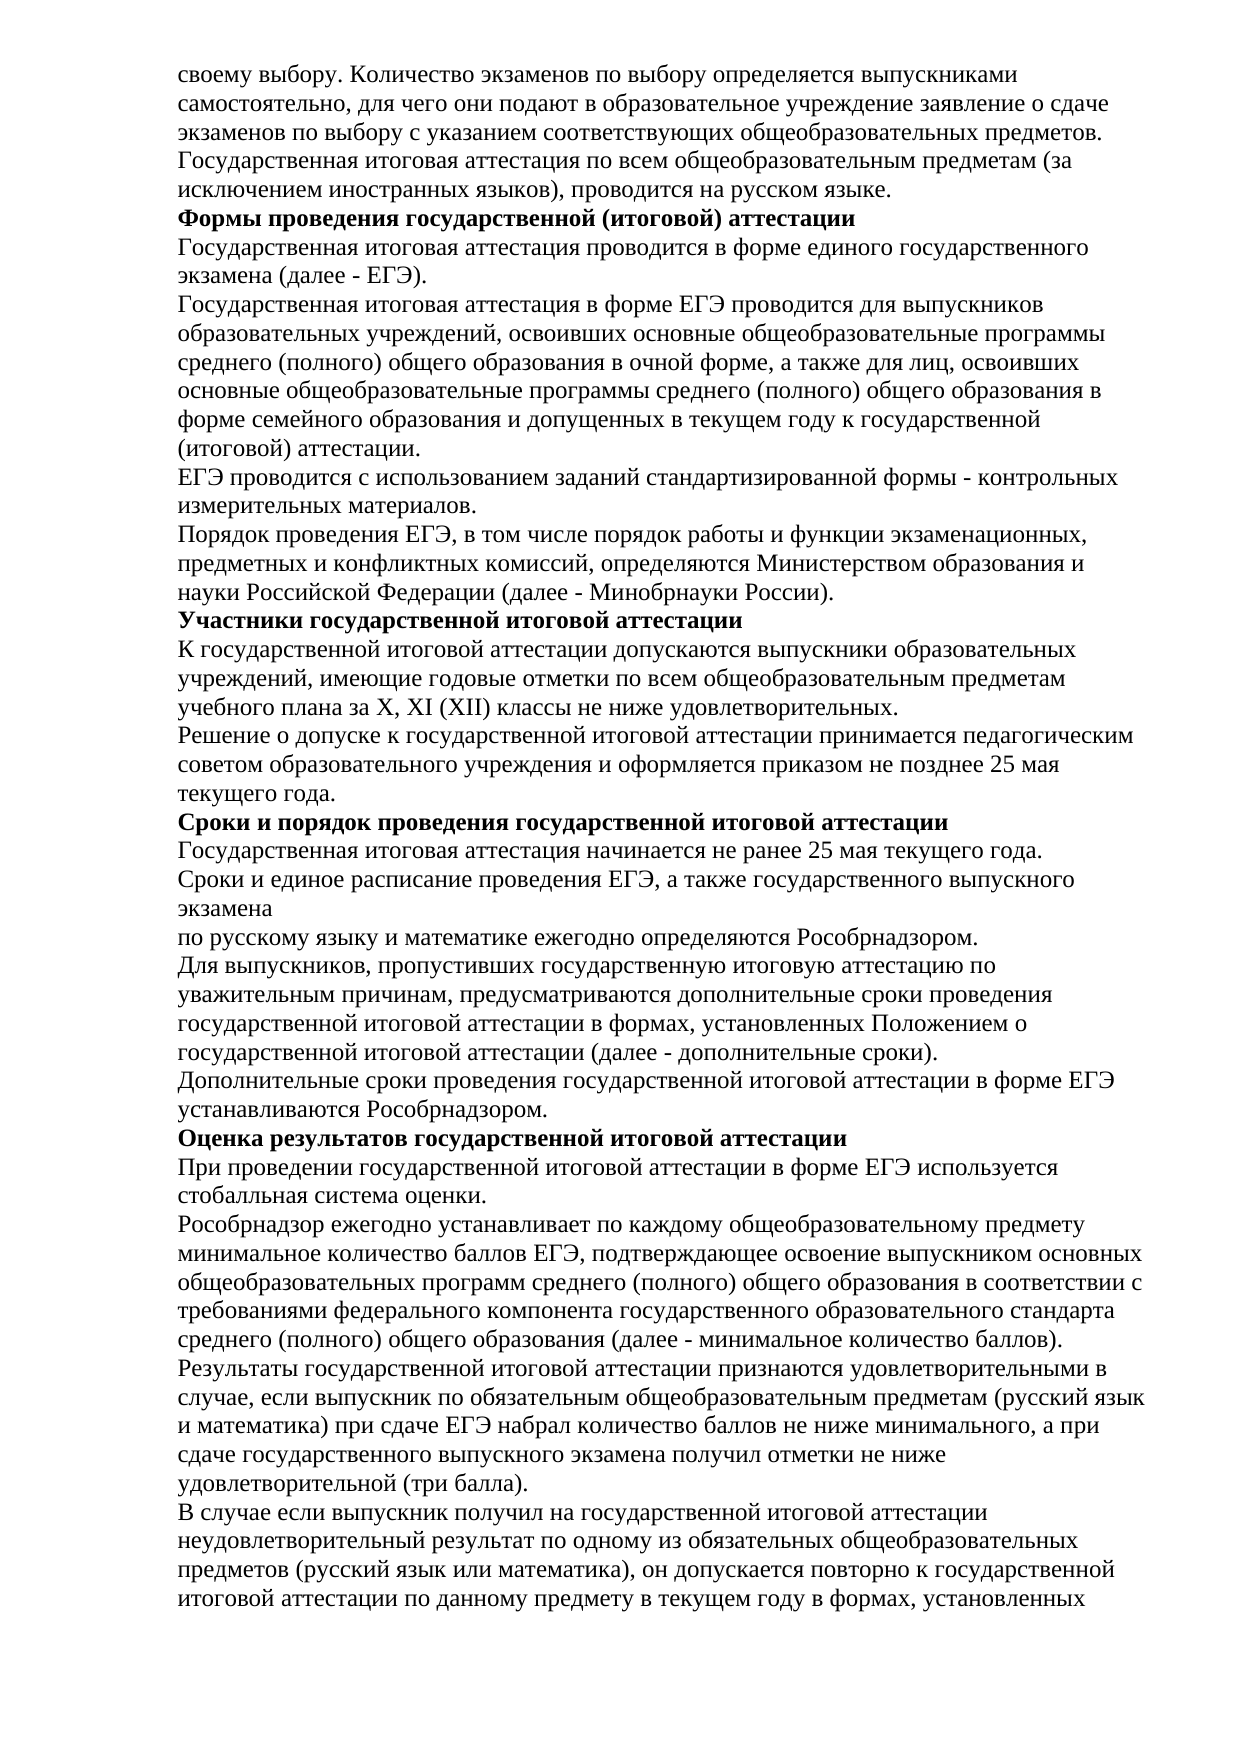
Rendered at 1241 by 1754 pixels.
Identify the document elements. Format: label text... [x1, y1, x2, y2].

text К государственной итоговой аттестации допускаются выпускники образовательных [177, 634, 1152, 663]
text Порядок проведения ЕГЭ, в том числе порядок работы и функции экзаменационных, [177, 519, 1152, 548]
text среднего (полного) общего образования (далее - минимальное количество баллов). [177, 1324, 1152, 1353]
text требованиями федерального компонента государственного образовательного стандарта [177, 1295, 1152, 1324]
text При проведении государственной итоговой аттестации в форме ЕГЭ используется [177, 1152, 1152, 1180]
text общеобразовательных программ среднего (полного) общего образования в соответствии с [177, 1267, 1152, 1295]
text Решение о допуске к государственной итоговой аттестации принимается педагогическим [177, 720, 1152, 749]
text учреждений, имеющие годовые отметки по всем общеобразовательным предметам учебного плана за X, XI (XII) классы не ниже удовлетворительных. [177, 663, 1152, 720]
text Дополнительные сроки проведения государственной итоговой аттестации в форме ЕГЭ [177, 1065, 1152, 1094]
text Участники государственной итоговой аттестации [177, 605, 1152, 634]
text Государственная итоговая аттестация начинается не ранее 25 мая текущего года. [177, 835, 1152, 864]
text Для выпускников, пропустивших государственную итоговую аттестацию по уважительным причинам, предусматриваются дополнительные сроки проведения государственной итоговой аттестации в формах, установленных Положением о государственной итоговой аттестации (далее - дополнительные сроки). [177, 950, 1152, 1065]
text предметных и конфликтных комиссий, определяются Министерством образования и науки Российской Федерации (далее - Минобрнауки России). [177, 548, 1152, 605]
text исключением иностранных языков), проводится на русском языке. [177, 174, 1152, 203]
text самостоятельно, для чего они подают в образовательное учреждение заявление о сдаче [177, 88, 1152, 117]
text среднего (полного) общего образования в очной форме, а также для лиц, освоивших основные общеобразовательные программы среднего (полного) общего образования в форме семейного образования и допущенных в текущем году к государственной (итоговой) аттестации. [177, 347, 1152, 462]
text неудовлетворительный результат по одному из обязательных общеобразовательных [177, 1525, 1152, 1554]
text стобалльная система оценки. [177, 1180, 1152, 1209]
text образовательных учреждений, освоивших основные общеобразовательные программы [177, 318, 1152, 347]
text В случае если выпускник получил на государственной итоговой аттестации [177, 1497, 1152, 1525]
text экзаменов по выбору с указанием соответствующих общеобразовательных предметов. [177, 117, 1152, 145]
text измерительных материалов. [177, 490, 1152, 519]
text ЕГЭ проводится с использованием заданий стандартизированной формы - контрольных [177, 462, 1152, 490]
text Государственная итоговая аттестация проводится в форме единого государственного экзамена (далее - ЕГЭ). [177, 232, 1152, 289]
text своему выбору. Количество экзаменов по выбору определяется выпускниками [177, 59, 1152, 88]
text Сроки и порядок проведения государственной итоговой аттестации [177, 807, 1152, 835]
text советом образовательного учреждения и оформляется приказом не позднее 25 мая текущего года. [177, 749, 1152, 807]
text Оценка результатов государственной итоговой аттестации [177, 1123, 1152, 1152]
text Сроки и единое расписание проведения ЕГЭ, а также государственного выпускного экзамена [177, 864, 1152, 922]
text Государственная итоговая аттестация по всем общеобразовательным предметам (за [177, 145, 1152, 174]
text минимальное количество баллов ЕГЭ, подтверждающее освоение выпускником основных [177, 1238, 1152, 1267]
text устанавливаются Рособрнадзором. [177, 1094, 1152, 1123]
text Рособрнадзор ежегодно устанавливает по каждому общеобразовательному предмету [177, 1209, 1152, 1238]
text итоговой аттестации по данному предмету в текущем году в формах, установленных [177, 1583, 1152, 1612]
text по русскому языку и математике ежегодно определяются Рособрнадзором. [177, 922, 1152, 950]
text Формы проведения государственной (итоговой) аттестации [177, 203, 1152, 232]
text Результаты государственной итоговой аттестации признаются удовлетворительными в случае, если выпускник по обязательным общеобразовательным предметам (русский язык и математика) при сдаче ЕГЭ набрал количество баллов не ниже минимального, а при сдаче государственного выпускного экзамена получил отметки не ниже удовлетворительной (три балла). [177, 1353, 1152, 1497]
text Государственная итоговая аттестация в форме ЕГЭ проводится для выпускников [177, 289, 1152, 318]
text предметов (русский язык или математика), он допускается повторно к государственной [177, 1554, 1152, 1583]
